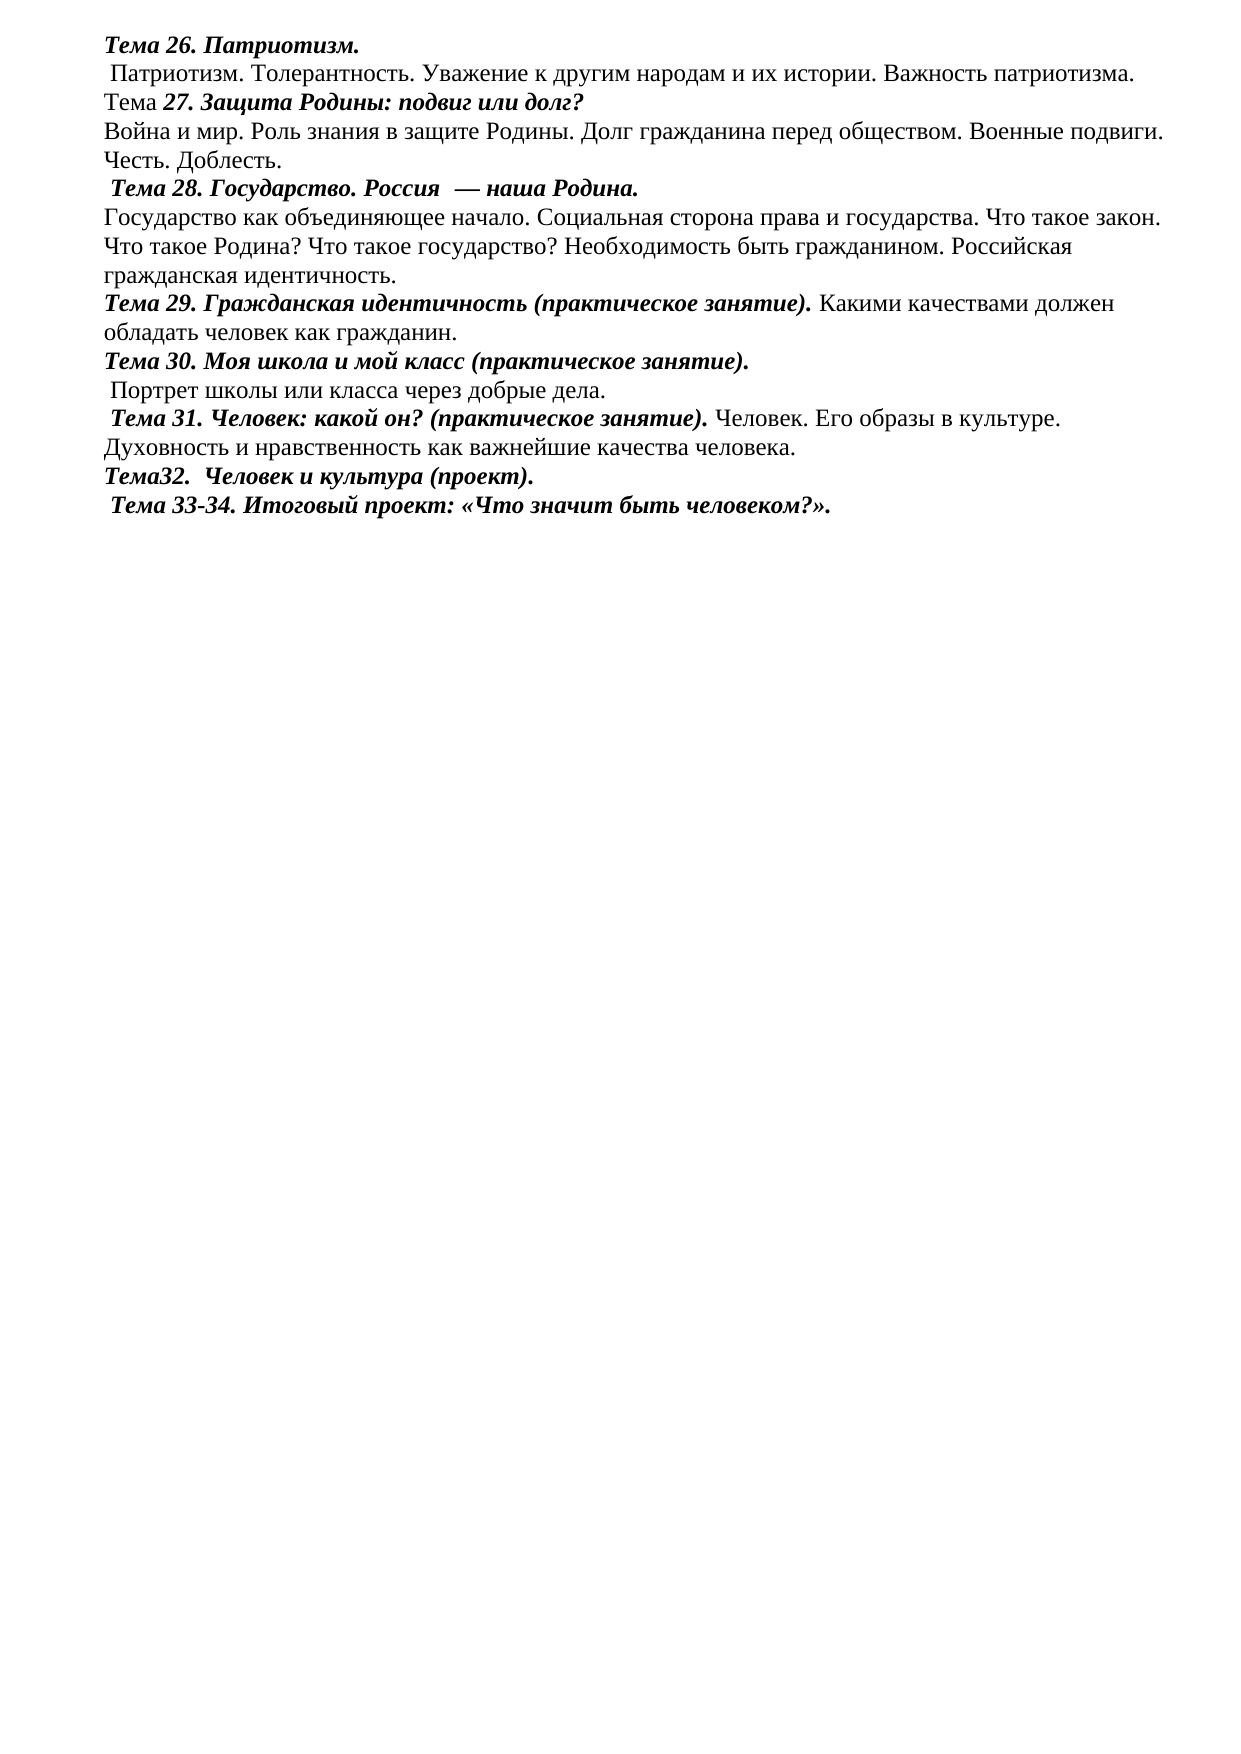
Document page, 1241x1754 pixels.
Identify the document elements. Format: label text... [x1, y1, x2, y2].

text Патриотизм. Толерантность. Уважение к другим народам и их истории. Важность патриотизма. Тема 27. Защита Родины: подвиг или долг? [103, 58, 1173, 116]
text Тема 28. Государство. Россия — наша Родина. [103, 173, 1173, 202]
text Тема 31. Человек: какой он? (практическое занятие). Человек. Его образы в культуре. Духовность и нравственность как важнейшие качества человека. [103, 403, 1173, 461]
text Война и мир. Роль знания в защите Родины. Долг гражданина перед обществом. Военные подвиги. Честь. Доблесть. [103, 116, 1173, 173]
text Тема32. Человек и культура (проект). [103, 461, 1173, 490]
text Портрет школы или класса через добрые дела. [103, 375, 1173, 403]
text Тема 33-34. Итоговый проект: «Что значит быть человеком?». [103, 490, 1173, 518]
text Тема 29. Гражданская идентичность (практическое занятие). Какими качествами должен обладать человек как гражданин. [103, 288, 1173, 346]
text Тема 26. Патриотизм. [103, 30, 1173, 58]
text Государство как объединяющее начало. Социальная сторона права и государства. Что такое закон. Что такое Родина? Что такое государство? Необходимость быть гражданином. Российская гражданская идентичность. [103, 202, 1173, 288]
text Тема 30. Моя школа и мой класс (практическое занятие). [103, 346, 1173, 375]
